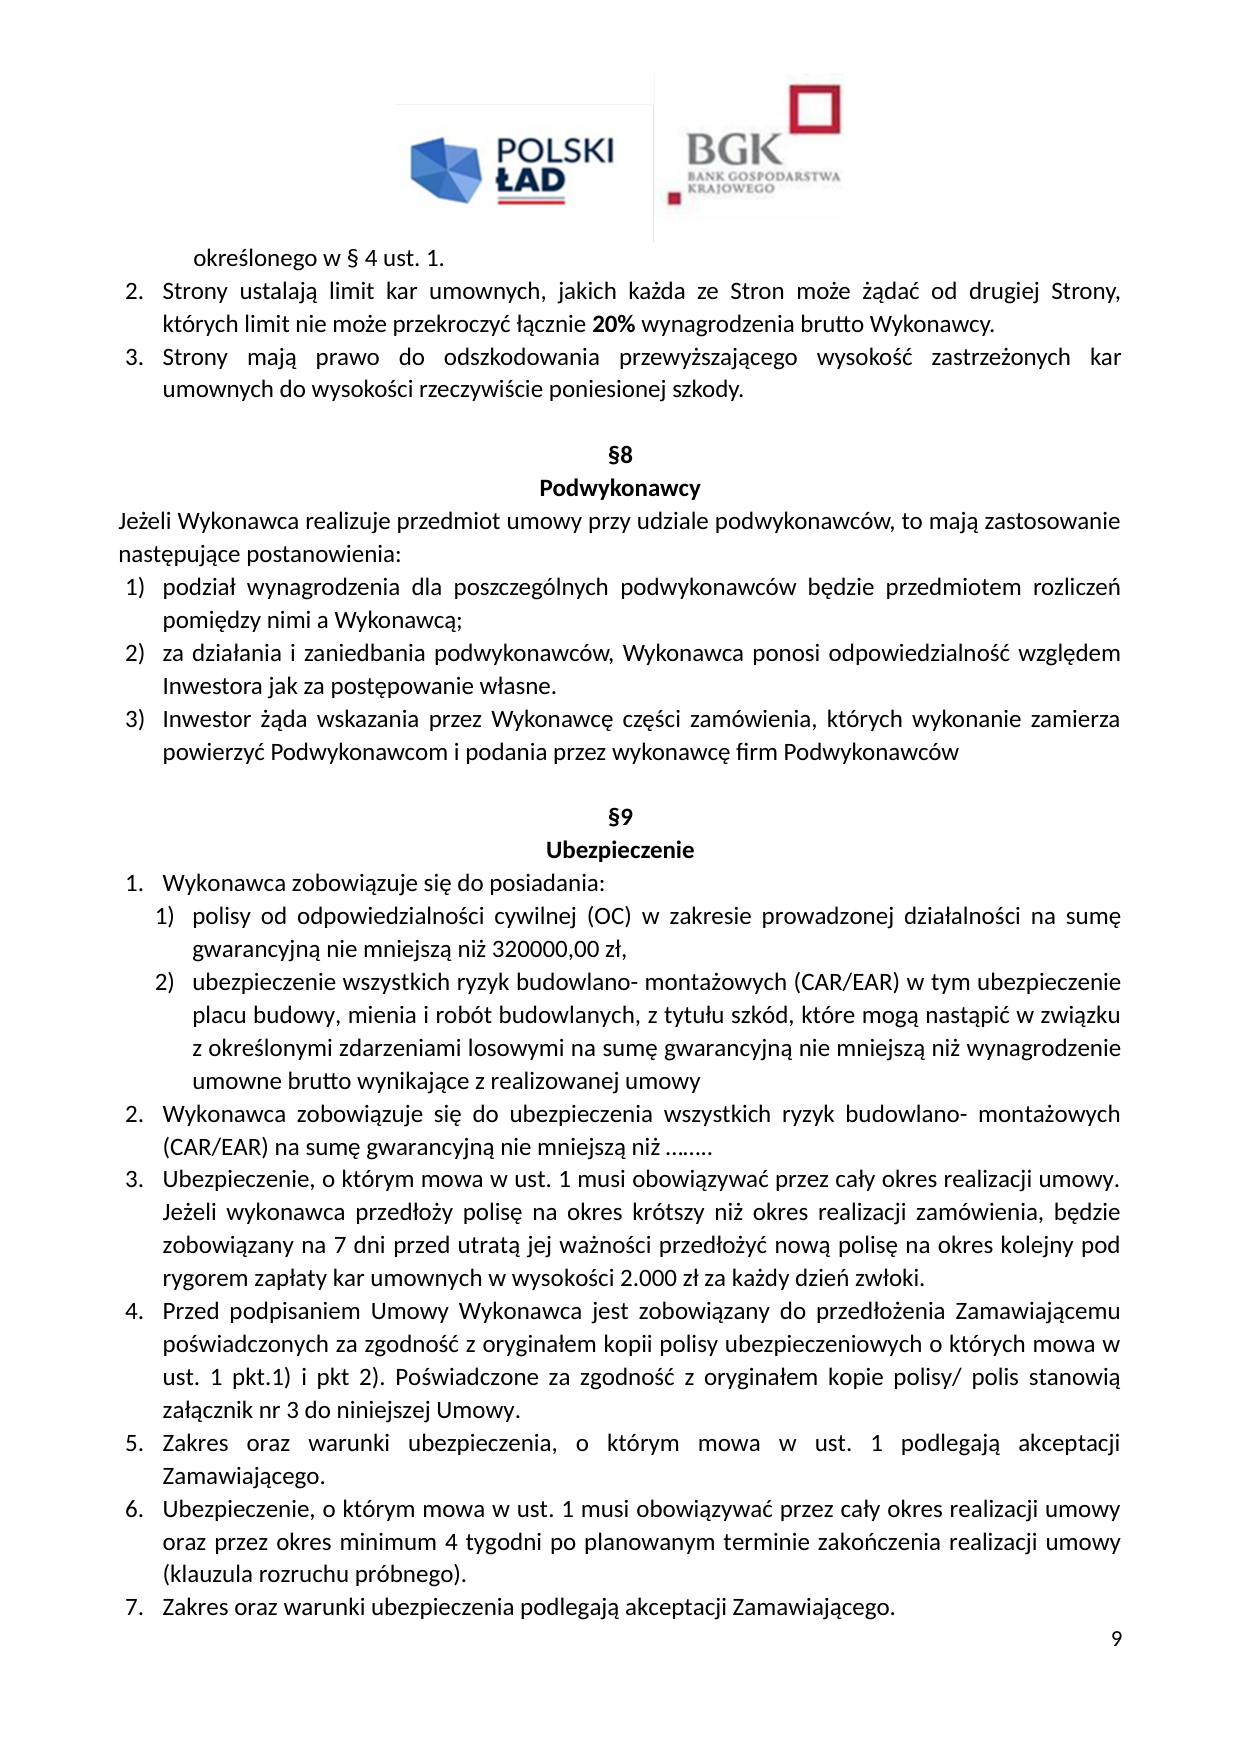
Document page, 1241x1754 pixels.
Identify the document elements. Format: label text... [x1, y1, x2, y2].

text §9 [118, 801, 1122, 832]
text §8 [118, 439, 1122, 470]
list Strony mają prawo do odszkodowania przewyższającego wysokość zastrzeżonych kar umownych do wysokości rzeczywiście poniesionej szkody. [125, 341, 1122, 404]
picture [396, 73, 845, 242]
list Zakres oraz warunki ubezpieczenia, o którym mowa w ust. 1 podlegają akceptacji Zamawiającego. [125, 1427, 1122, 1490]
list Strony ustalają limit kar umownych, jakich każda ze Stron może żądać od drugiej Strony, których limit nie może przekroczyć łącznie 20% wynagrodzenia brutto Wykonawcy. [125, 275, 1122, 338]
list Wykonawca zobowiązuje się do posiadania: [125, 867, 1122, 898]
list Ubezpieczenie, o którym mowa w ust. 1 musi obowiązywać przez cały okres realizacji umowy. Jeżeli wykonawca przedłoży polisę na okres krótszy niż okres realizacji zamówienia, będzie zobowiązany na 7 dni przed utratą jej ważności przedłożyć nową polisę na okres kolejny pod rygorem zapłaty kar umownych w wysokości 2.000 zł za każdy dzień zwłoki. [125, 1163, 1122, 1293]
text Podwykonawcy [118, 472, 1122, 503]
list za odstąpienie od umowy z winy Zamawiającego w wysokości 10 % wynagrodzenia brutto określonego w § 4 ust. 1. [156, 242, 1122, 272]
list ubezpieczenie wszystkich ryzyk budowlano- montażowych (CAR/EAR) w tym ubezpieczenie placu budowy, mienia i robót budowlanych, z tytułu szkód, które mogą nastąpić w związku z określonymi zdarzeniami losowymi na sumę gwarancyjną nie mniejszą niż wynagrodzenie umowne brutto wynikające z realizowanej umowy [154, 966, 1122, 1095]
list za działania i zaniedbania podwykonawców, Wykonawca ponosi odpowiedzialność względem Inwestora jak za postępowanie własne. [125, 637, 1122, 700]
list Ubezpieczenie, o którym mowa w ust. 1 musi obowiązywać przez cały okres realizacji umowy oraz przez okres minimum 4 tygodni po planowanym terminie zakończenia realizacji umowy (klauzula rozruchu próbnego). [125, 1493, 1122, 1589]
list Inwestor żąda wskazania przez Wykonawcę części zamówienia, których wykonanie zamierza powierzyć Podwykonawcom i podania przez wykonawcę firm Podwykonawców [125, 703, 1122, 766]
text Ubezpieczenie [118, 834, 1122, 865]
text Jeżeli Wykonawca realizuje przedmiot umowy przy udziale podwykonawców, to mają zastosowanie następujące postanowienia: [118, 505, 1122, 569]
list podział wynagrodzenia dla poszczególnych podwykonawców będzie przedmiotem rozliczeń pomiędzy nimi a Wykonawcą; [125, 571, 1122, 634]
list Przed podpisaniem Umowy Wykonawca jest zobowiązany do przedłożenia Zamawiającemu poświadczonych za zgodność z oryginałem kopii polisy ubezpieczeniowych o których mowa w ust. 1 pkt.1) i pkt 2). Poświadczone za zgodność z oryginałem kopie polisy/ polis stanowią załącznik nr 3 do niniejszej Umowy. [125, 1295, 1122, 1424]
list Zakres oraz warunki ubezpieczenia podlegają akceptacji Zamawiającego. [125, 1591, 1122, 1622]
list polisy od odpowiedzialności cywilnej (OC) w zakresie prowadzonej działalności na sumę gwarancyjną nie mniejszą niż 320000,00 zł, [154, 900, 1122, 964]
list Wykonawca zobowiązuje się do ubezpieczenia wszystkich ryzyk budowlano- montażowych (CAR/EAR) na sumę gwarancyjną nie mniejszą niż …….. [125, 1098, 1122, 1161]
